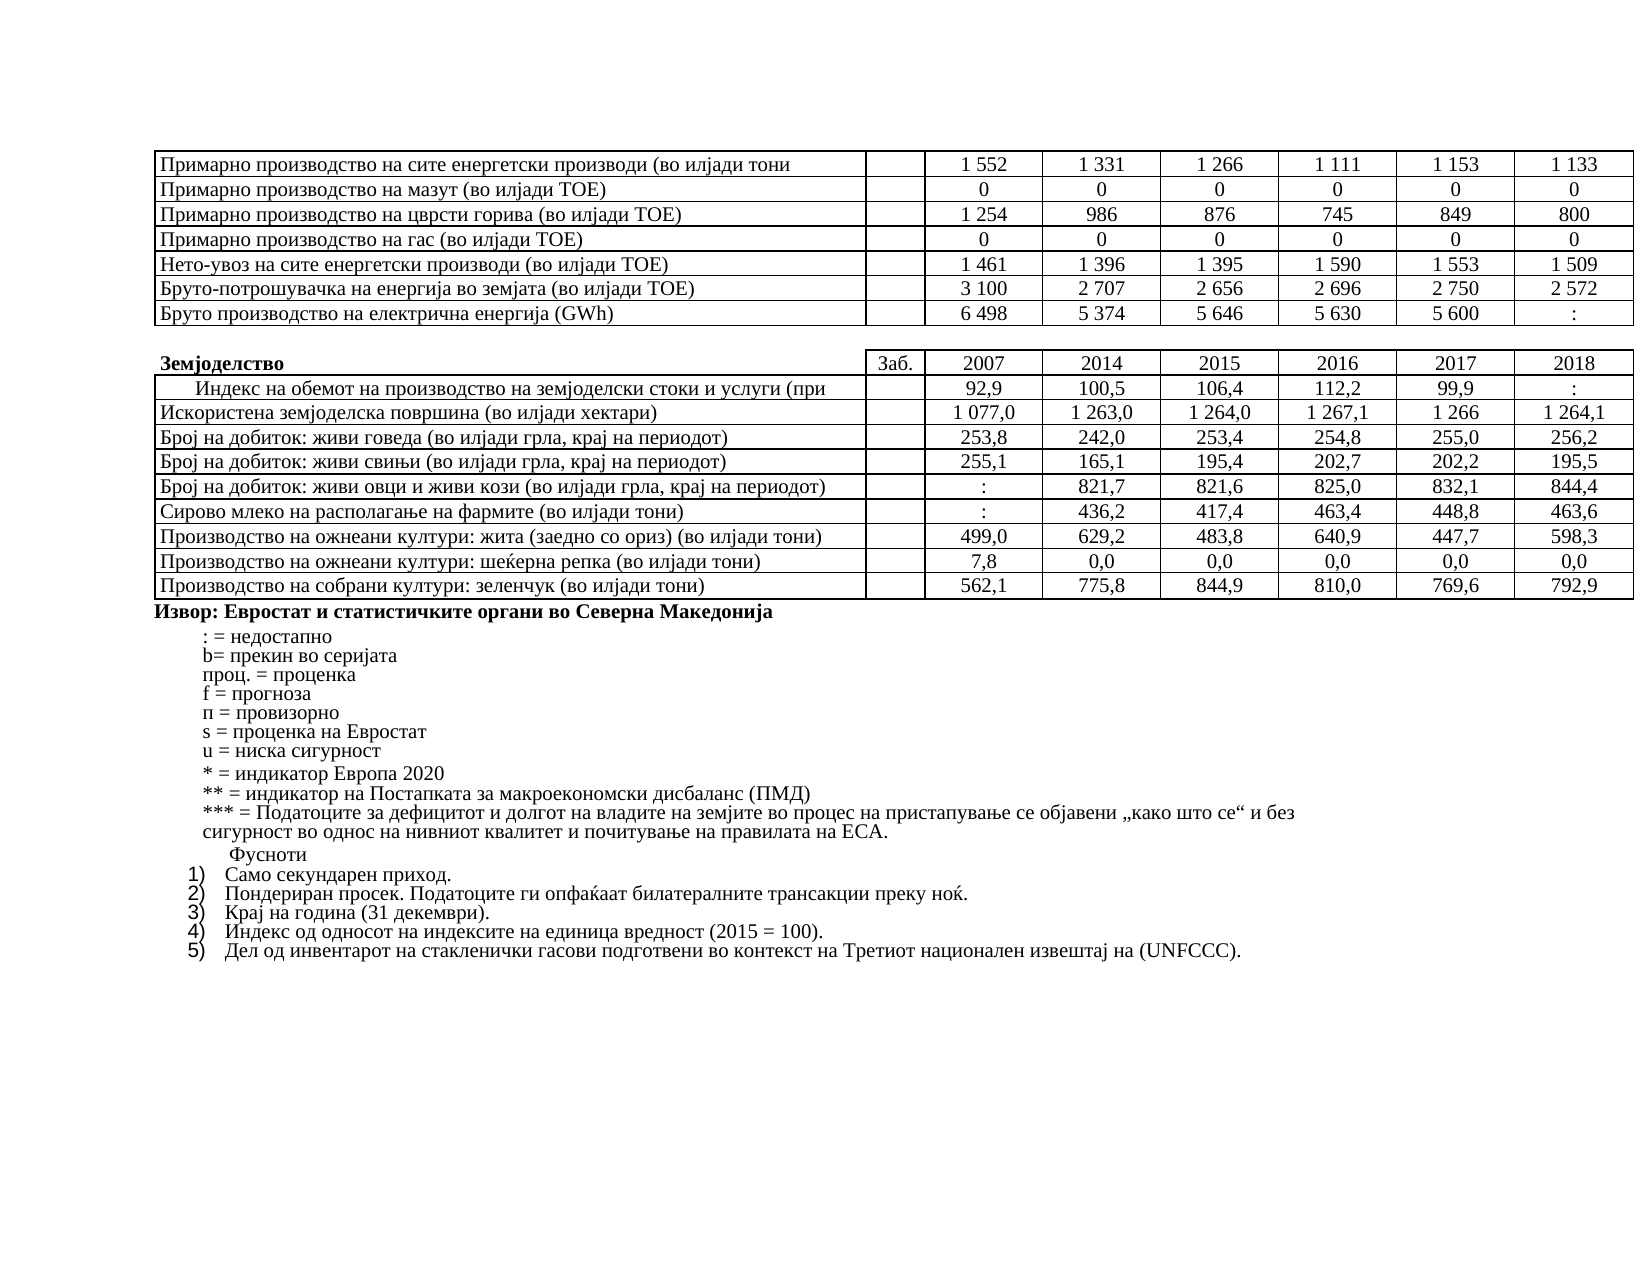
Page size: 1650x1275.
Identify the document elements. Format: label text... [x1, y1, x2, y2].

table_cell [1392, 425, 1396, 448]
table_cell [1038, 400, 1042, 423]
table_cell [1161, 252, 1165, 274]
table_cell 810,0 [1279, 573, 1396, 598]
list Крај на година (31 декември). [200, 904, 1500, 923]
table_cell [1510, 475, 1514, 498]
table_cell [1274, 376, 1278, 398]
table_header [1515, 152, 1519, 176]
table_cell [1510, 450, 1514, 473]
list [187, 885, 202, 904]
table_cell [1515, 326, 1519, 349]
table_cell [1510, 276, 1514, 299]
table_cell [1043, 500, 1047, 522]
table_cell 562,1 [926, 573, 1042, 598]
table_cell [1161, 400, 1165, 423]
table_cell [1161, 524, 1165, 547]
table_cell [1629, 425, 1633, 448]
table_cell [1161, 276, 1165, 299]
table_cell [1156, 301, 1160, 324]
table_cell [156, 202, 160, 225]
text s = проценка на Евростат [202, 723, 1500, 742]
table_cell Земјоделство [155, 349, 865, 374]
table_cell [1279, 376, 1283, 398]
table_cell [866, 326, 870, 349]
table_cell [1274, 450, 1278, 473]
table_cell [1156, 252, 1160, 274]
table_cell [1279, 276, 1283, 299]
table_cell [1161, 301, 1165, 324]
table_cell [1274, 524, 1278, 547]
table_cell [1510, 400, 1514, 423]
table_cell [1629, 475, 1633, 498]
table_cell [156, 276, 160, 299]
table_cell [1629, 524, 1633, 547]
text b= прекин во серијата [202, 648, 1500, 667]
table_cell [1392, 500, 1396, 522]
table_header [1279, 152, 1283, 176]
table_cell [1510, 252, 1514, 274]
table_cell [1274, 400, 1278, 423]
table_cell [155, 326, 159, 349]
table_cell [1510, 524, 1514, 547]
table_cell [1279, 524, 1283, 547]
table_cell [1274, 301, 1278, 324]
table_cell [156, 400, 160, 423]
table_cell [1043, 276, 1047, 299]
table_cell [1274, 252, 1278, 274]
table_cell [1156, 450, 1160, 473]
table_cell 792,9 [1515, 573, 1633, 598]
table_cell Производство на собрани култури: зеленчук (во илјади тони) [156, 573, 865, 598]
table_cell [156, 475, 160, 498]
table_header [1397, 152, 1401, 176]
text : = недостапно [202, 623, 1500, 648]
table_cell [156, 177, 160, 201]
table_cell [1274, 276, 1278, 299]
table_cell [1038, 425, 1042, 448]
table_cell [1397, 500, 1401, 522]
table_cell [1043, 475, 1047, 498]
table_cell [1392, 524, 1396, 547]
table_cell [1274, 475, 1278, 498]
text проц. = проценка [202, 667, 1500, 686]
list Пондериран просек. Податоците ги опфаќаат билатералните трансакции преку ноќ. [200, 885, 1500, 904]
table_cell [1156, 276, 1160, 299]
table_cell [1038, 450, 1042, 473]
table_cell [1279, 326, 1283, 349]
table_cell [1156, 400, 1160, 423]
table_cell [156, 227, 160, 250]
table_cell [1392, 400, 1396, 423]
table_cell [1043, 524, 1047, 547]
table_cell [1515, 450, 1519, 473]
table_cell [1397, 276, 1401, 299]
table_cell [1396, 326, 1401, 349]
table_cell [867, 573, 924, 598]
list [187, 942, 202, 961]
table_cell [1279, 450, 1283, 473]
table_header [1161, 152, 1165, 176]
table_cell 769,6 [1397, 573, 1514, 598]
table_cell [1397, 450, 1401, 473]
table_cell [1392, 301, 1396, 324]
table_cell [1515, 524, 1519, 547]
table_cell [1510, 326, 1514, 349]
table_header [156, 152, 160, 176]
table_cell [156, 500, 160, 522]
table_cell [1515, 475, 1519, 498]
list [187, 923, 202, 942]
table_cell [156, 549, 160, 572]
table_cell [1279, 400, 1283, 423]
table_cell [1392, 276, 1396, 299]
text f = прогноза [202, 686, 1500, 704]
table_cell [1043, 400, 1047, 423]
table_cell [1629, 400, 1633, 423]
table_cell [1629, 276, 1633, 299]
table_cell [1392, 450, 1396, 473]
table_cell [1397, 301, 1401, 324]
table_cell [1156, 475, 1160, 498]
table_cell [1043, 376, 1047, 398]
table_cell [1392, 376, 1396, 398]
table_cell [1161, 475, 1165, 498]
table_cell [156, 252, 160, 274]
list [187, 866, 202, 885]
list Дел од инвентарот на стакленички гасови подготвени во контекст на Третиот национален извештај на (UNFCCC). [200, 942, 1500, 961]
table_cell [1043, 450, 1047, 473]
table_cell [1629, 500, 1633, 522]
text Извор: Евростат и статистичките органи во Северна Македонија [154, 600, 1500, 623]
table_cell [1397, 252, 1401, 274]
text *** = Податоците за дефицитот и долгот на владите на земјите во процес на пристапување се објавени „како што се“ и без [202, 804, 1500, 823]
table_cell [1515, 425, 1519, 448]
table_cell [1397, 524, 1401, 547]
text сигурност во однос на нивниот квалитет и почитување на правилата на ЕСА. [202, 823, 1500, 842]
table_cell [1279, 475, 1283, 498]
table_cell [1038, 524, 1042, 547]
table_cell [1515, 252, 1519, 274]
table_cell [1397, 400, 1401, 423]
table_cell 775,8 [1043, 573, 1160, 598]
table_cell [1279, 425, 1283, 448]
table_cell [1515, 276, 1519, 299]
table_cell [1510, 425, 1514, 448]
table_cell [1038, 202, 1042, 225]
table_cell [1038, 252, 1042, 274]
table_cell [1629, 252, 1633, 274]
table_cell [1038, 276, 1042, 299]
table_cell [1392, 326, 1396, 349]
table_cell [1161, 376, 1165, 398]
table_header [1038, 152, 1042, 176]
list Индекс од односот на индексите на единица вредност (2015 = 100). [200, 923, 1500, 942]
text Фусноти [229, 842, 1500, 866]
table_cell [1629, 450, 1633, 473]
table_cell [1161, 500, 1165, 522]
list Само секундарен приход. [200, 866, 1500, 885]
table_cell [1043, 326, 1047, 349]
table_cell 844,9 [1161, 573, 1278, 598]
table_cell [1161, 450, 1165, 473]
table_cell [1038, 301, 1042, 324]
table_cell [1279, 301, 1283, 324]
table_cell [1156, 326, 1161, 349]
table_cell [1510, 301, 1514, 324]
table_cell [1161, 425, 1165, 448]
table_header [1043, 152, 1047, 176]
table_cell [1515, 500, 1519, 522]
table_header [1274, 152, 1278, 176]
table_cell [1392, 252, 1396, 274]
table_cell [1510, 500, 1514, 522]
table_cell [1038, 326, 1042, 349]
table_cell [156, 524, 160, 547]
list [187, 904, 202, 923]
text ** = индикатор на Постапката за макроекономски дисбаланс (ПМД) [202, 785, 1500, 804]
table_cell [1274, 326, 1278, 349]
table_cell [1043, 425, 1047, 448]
text * = индикатор Европа 2020 [202, 761, 1500, 785]
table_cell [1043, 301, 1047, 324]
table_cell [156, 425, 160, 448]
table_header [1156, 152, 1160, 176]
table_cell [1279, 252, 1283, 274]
table_cell [1161, 326, 1165, 349]
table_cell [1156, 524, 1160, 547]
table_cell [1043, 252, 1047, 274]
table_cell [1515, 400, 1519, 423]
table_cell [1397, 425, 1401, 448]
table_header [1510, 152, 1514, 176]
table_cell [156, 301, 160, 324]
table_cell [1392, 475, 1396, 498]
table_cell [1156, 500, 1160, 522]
table_cell [862, 326, 866, 349]
text u = ниска сигурност [202, 742, 1500, 761]
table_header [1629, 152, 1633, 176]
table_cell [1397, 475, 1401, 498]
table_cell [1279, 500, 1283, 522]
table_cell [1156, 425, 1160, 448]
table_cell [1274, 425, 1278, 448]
text п = провизорно [202, 704, 1500, 723]
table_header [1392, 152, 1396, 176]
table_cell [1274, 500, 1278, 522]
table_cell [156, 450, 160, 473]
table_cell [1629, 326, 1633, 349]
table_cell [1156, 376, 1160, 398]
